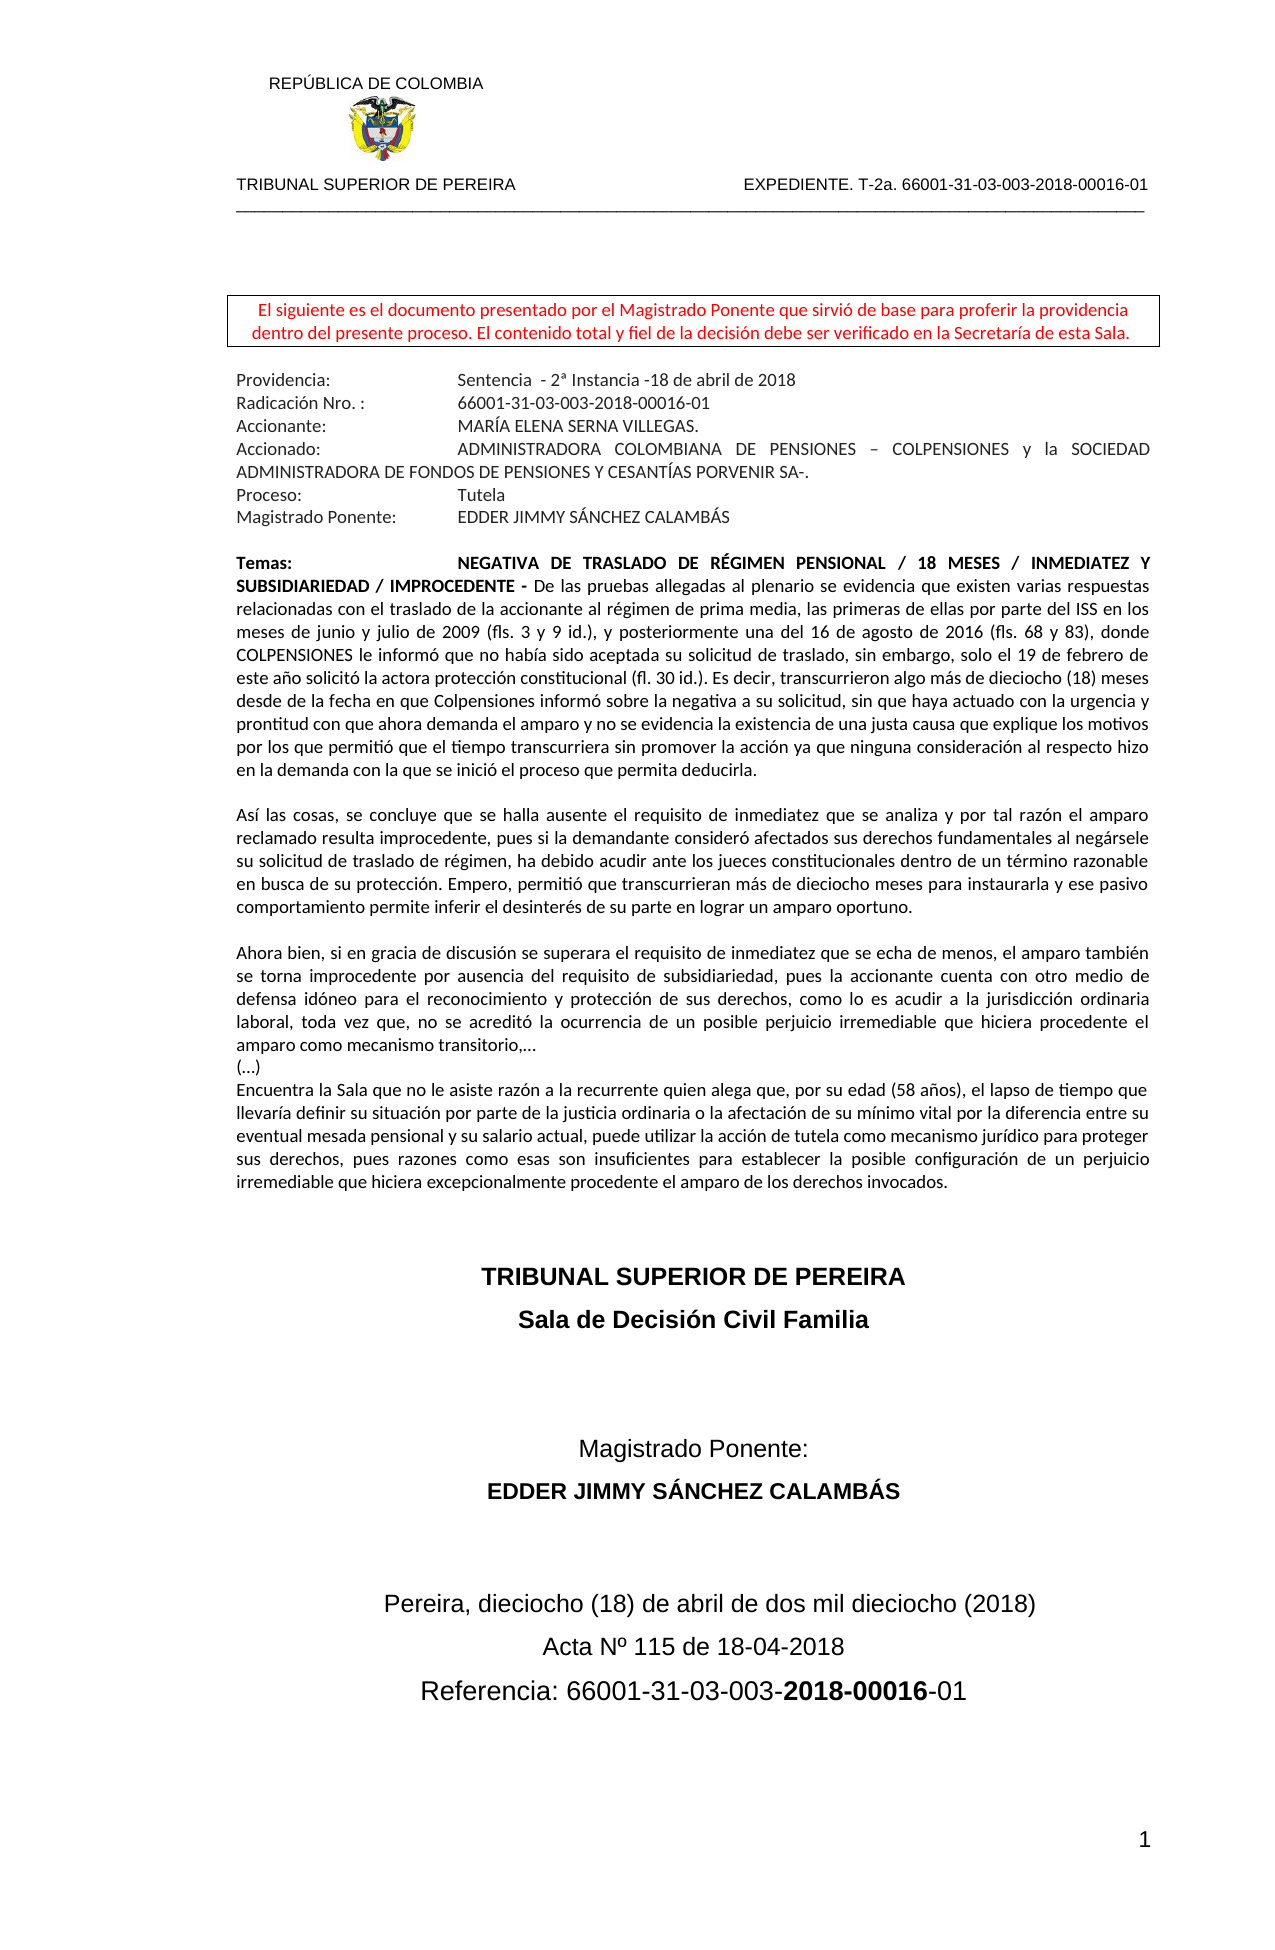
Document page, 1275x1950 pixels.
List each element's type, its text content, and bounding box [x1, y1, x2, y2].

text Acta Nº 115 de 18-04-2018 [236, 1632, 1151, 1661]
text Pereira, dieciocho (18) de abril de dos mil dieciocho (2018) [310, 1589, 1151, 1618]
text Ahora bien, si en gracia de discusión se superara el requisito de inmediatez que se echa de menos, el amparo también se torna improcedente por ausencia del requisito de subsidiariedad, pues la accionante cuenta con otro medio de defensa idóneo para el reconocimiento y protección de sus derechos, como lo es acudir a la jurisdicción ordinaria laboral, toda vez que, no se acreditó la ocurrencia de un posible perjuicio irremediable que hiciera procedente el amparo como mecanismo transitorio,… [236, 941, 1151, 1056]
text Magistrado Ponente: EDDER JIMMY SÁNCHEZ CALAMBÁS [236, 506, 1151, 529]
text El siguiente es el documento presentado por el Magistrado Ponente que sirvió de base para proferir la providencia dentro del presente proceso. El contenido total y fiel de la decisión debe ser verificado en la Secretaría de esta Sala. [228, 296, 1159, 346]
text Así las cosas, se concluye que se halla ausente el requisito de inmediatez que se analiza y por tal razón el amparo reclamado resulta improcedente, pues si la demandante consideró afectados sus derechos fundamentales al negársele su solicitud de traslado de régimen, ha debido acudir ante los jueces constitucionales dentro de un término razonable en busca de su protección. Empero, permitió que transcurrieran más de dieciocho meses para instaurarla y ese pasivo comportamiento permite inferir el desinterés de su parte en lograr un amparo oportuno. [236, 804, 1151, 918]
text Temas: NEGATIVA DE TRASLADO DE RÉGIMEN PENSIONAL / 18 MESES / INMEDIATEZ Y SUBSIDIARIEDAD / IMPROCEDENTE - De las pruebas allegadas al plenario se evidencia que existen varias respuestas relacionadas con el traslado de la accionante al régimen de prima media, las primeras de ellas por parte del ISS en los meses de junio y julio de 2009 (fls. 3 y 9 id.), y posteriormente una del 16 de agosto de 2016 (fls. 68 y 83), donde COLPENSIONES le informó que no había sido aceptada su solicitud de traslado, sin embargo, solo el 19 de febrero de este año solicitó la actora protección constitucional (fl. 30 id.). Es decir, transcurrieron algo más de dieciocho (18) meses desde de la fecha en que Colpensiones informó sobre la negativa a su solicitud, sin que haya actuado con la urgencia y prontitud con que ahora demanda el amparo y no se evidencia la existencia de una justa causa que explique los motivos por los que permitió que el tiempo transcurriera sin promover la acción ya que ninguna consideración al respecto hizo en la demanda con la que se inició el proceso que permita deducirla. [236, 552, 1151, 781]
text Radicación Nro. : 66001-31-03-003-2018-00016-01 [236, 391, 1151, 414]
text TRIBUNAL SUPERIOR DE PEREIRA [236, 1262, 1151, 1291]
text Accionante: MARÍA ELENA SERNA VILLEGAS. [236, 414, 1151, 437]
text Sala de Decisión Civil Familia [236, 1305, 1151, 1334]
text Encuentra la Sala que no le asiste razón a la recurrente quien alega que, por su edad (58 años), el lapso de tiempo que llevaría definir su situación por parte de la justicia ordinaria o la afectación de su mínimo vital por la diferencia entre su eventual mesada pensional y su salario actual, puede utilizar la acción de tutela como mecanismo jurídico para proteger sus derechos, pues razones como esas son insuficientes para establecer la posible configuración de un perjuicio irremediable que hiciera excepcionalmente procedente el amparo de los derechos invocados. [236, 1079, 1151, 1193]
text EDDER JIMMY SÁNCHEZ CALAMBÁS [236, 1478, 1151, 1504]
picture [348, 96, 416, 161]
text Magistrado Ponente: [236, 1434, 1151, 1463]
text Providencia: Sentencia - 2ª Instancia -18 de abril de 2018 [236, 368, 1151, 391]
text Proceso: Tutela [236, 483, 1151, 506]
text (…) [236, 1056, 1151, 1079]
text Referencia: 66001-31-03-003-2018-00016-01 [236, 1675, 1151, 1706]
text Accionado: ADMINISTRADORA COLOMBIANA DE PENSIONES – COLPENSIONES y la SOCIEDAD ADMINISTRADORA DE FONDOS DE PENSIONES Y CESANTÍAS PORVENIR SA-. [236, 437, 1151, 483]
